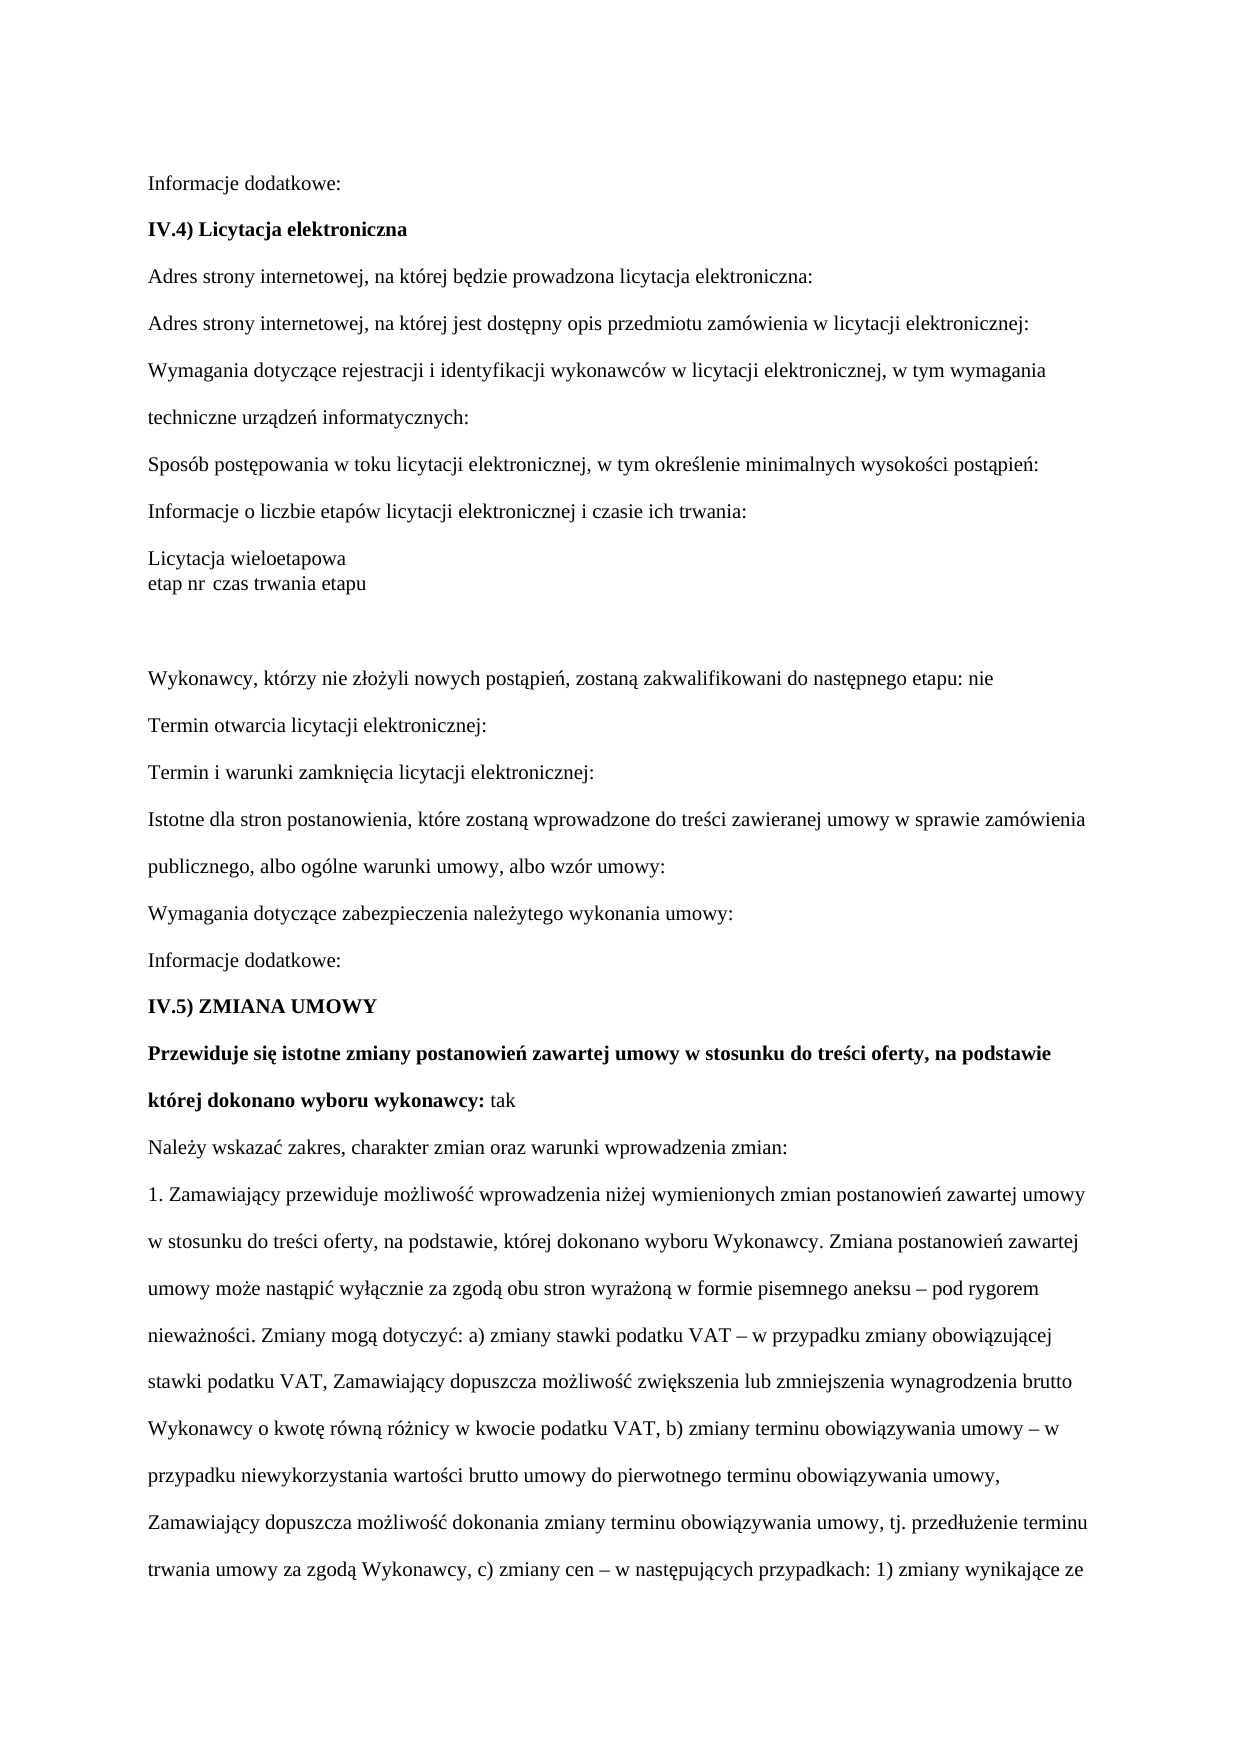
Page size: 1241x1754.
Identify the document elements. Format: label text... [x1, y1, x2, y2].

text Adres strony internetowej, na której jest dostępny opis przedmiotu zamówienia w licytacji elektronicznej: [148, 288, 1093, 335]
text Sposób postępowania w toku licytacji elektronicznej, w tym określenie minimalnych wysokości postąpień: [148, 429, 1093, 476]
table_header etap nr [146, 570, 211, 597]
text Wykonawcy, którzy nie złożyli nowych postąpień, zostaną zakwalifikowani do następnego etapu: nie [148, 597, 1093, 690]
text Termin i warunki zamknięcia licytacji elektronicznej: Istotne dla stron postanowienia, które zostaną wprowadzone do treści zawieranej umowy w sprawie zamówienia publicznego, albo ogólne warunki umowy, albo wzór umowy: Wymagania dotyczące zabezpieczenia należytego wykonania umowy: Informacje dodatkowe: [148, 737, 1093, 972]
table_header czas trwania etapu [211, 570, 373, 597]
text Termin otwarcia licytacji elektronicznej: [148, 690, 1093, 737]
text Licytacja wieloetapowa [148, 523, 1093, 569]
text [148, 972, 1093, 1581]
text Wymagania dotyczące rejestracji i identyfikacji wykonawców w licytacji elektronicznej, w tym wymagania techniczne urządzeń informatycznych: [148, 335, 1093, 429]
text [148, 148, 1093, 288]
text Informacje o liczbie etapów licytacji elektronicznej i czasie ich trwania: [148, 476, 1093, 523]
